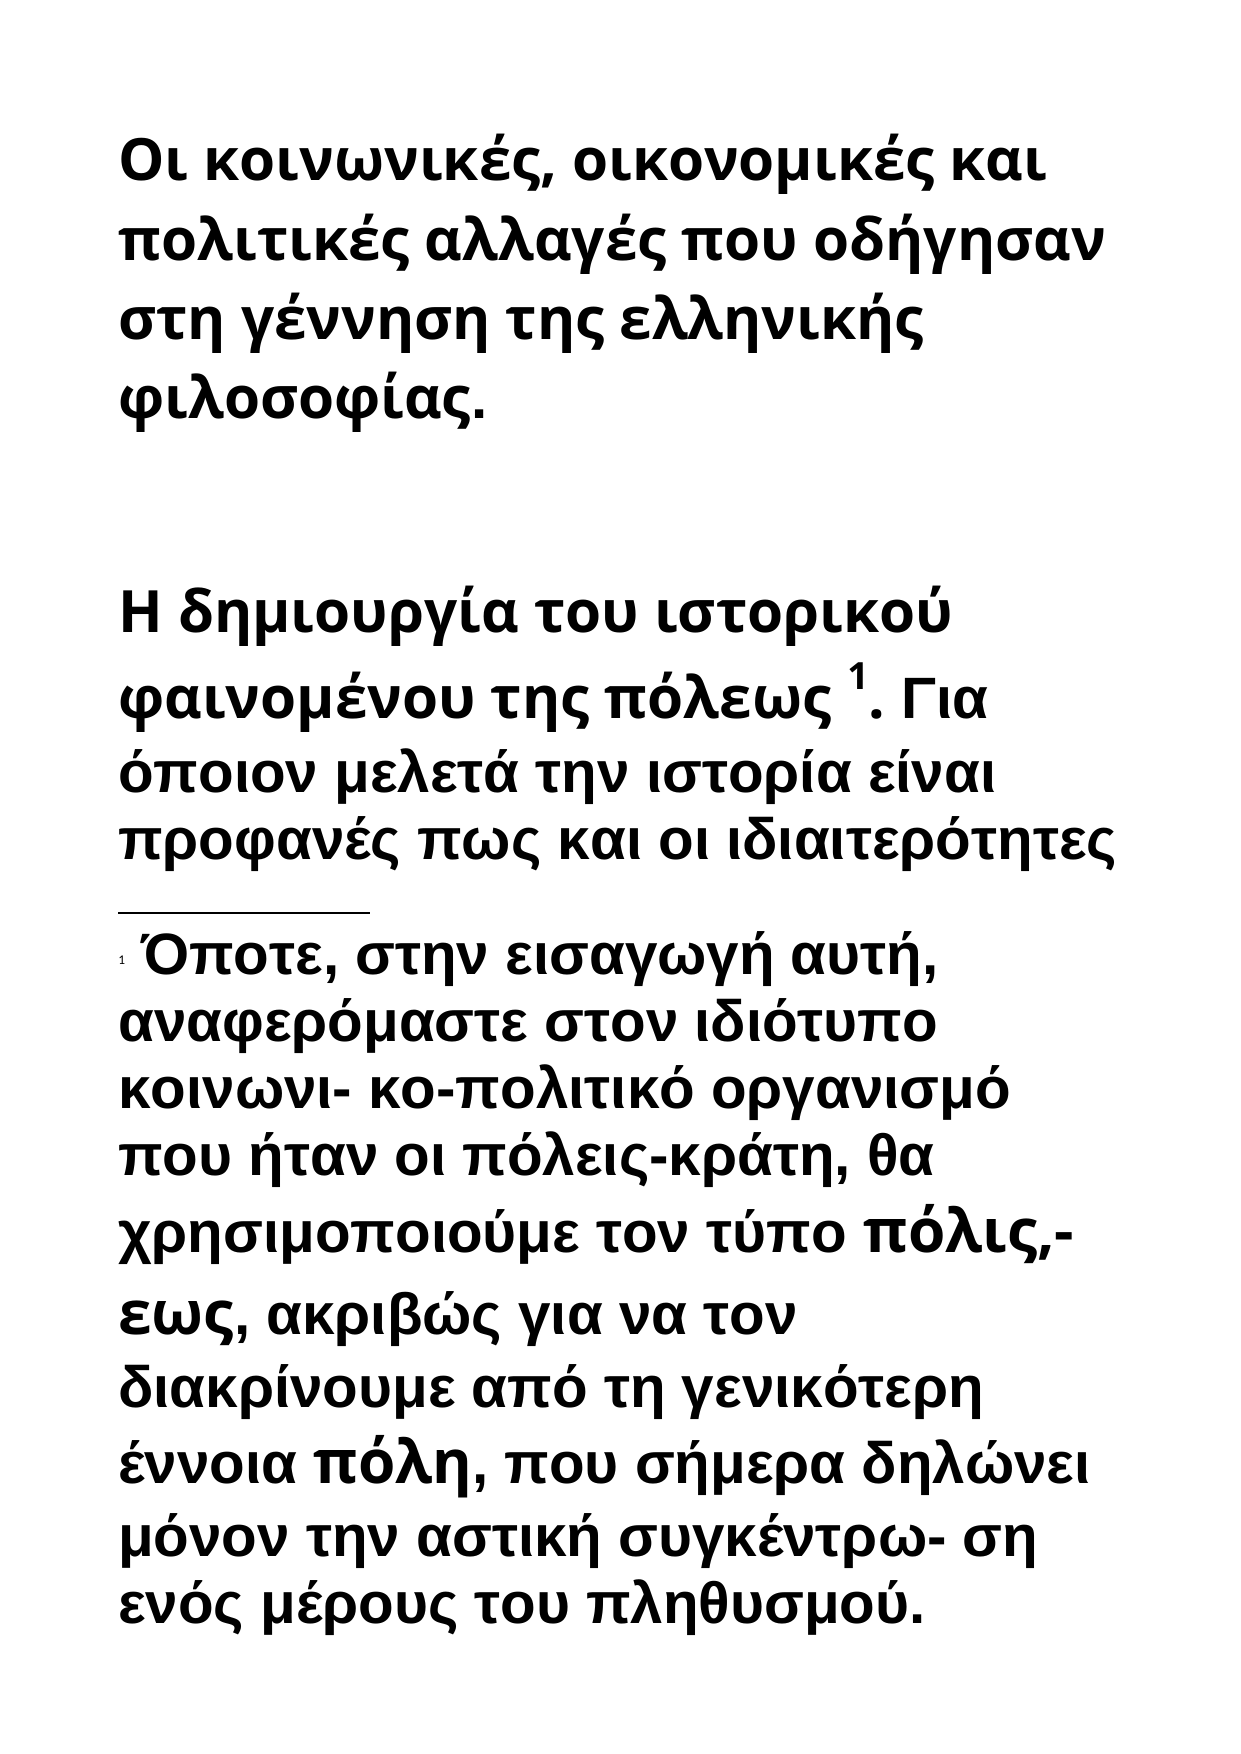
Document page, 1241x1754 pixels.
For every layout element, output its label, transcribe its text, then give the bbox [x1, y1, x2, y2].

text Η δημιουργία του ιστορικού φαινομένου της πόλεως . Για όποιον μελετά την ιστορία είναι προφανές πως και οι ιδιαιτερότητες και τα επιτεύγματα του ελληνικού πολιτι- [118, 570, 1122, 872]
text Οι κοινωνικές, οικονομικές και πολιτικές αλλαγές που οδήγησαν στη γέννηση της ελληνικής φιλοσοφίας. [118, 118, 1122, 436]
